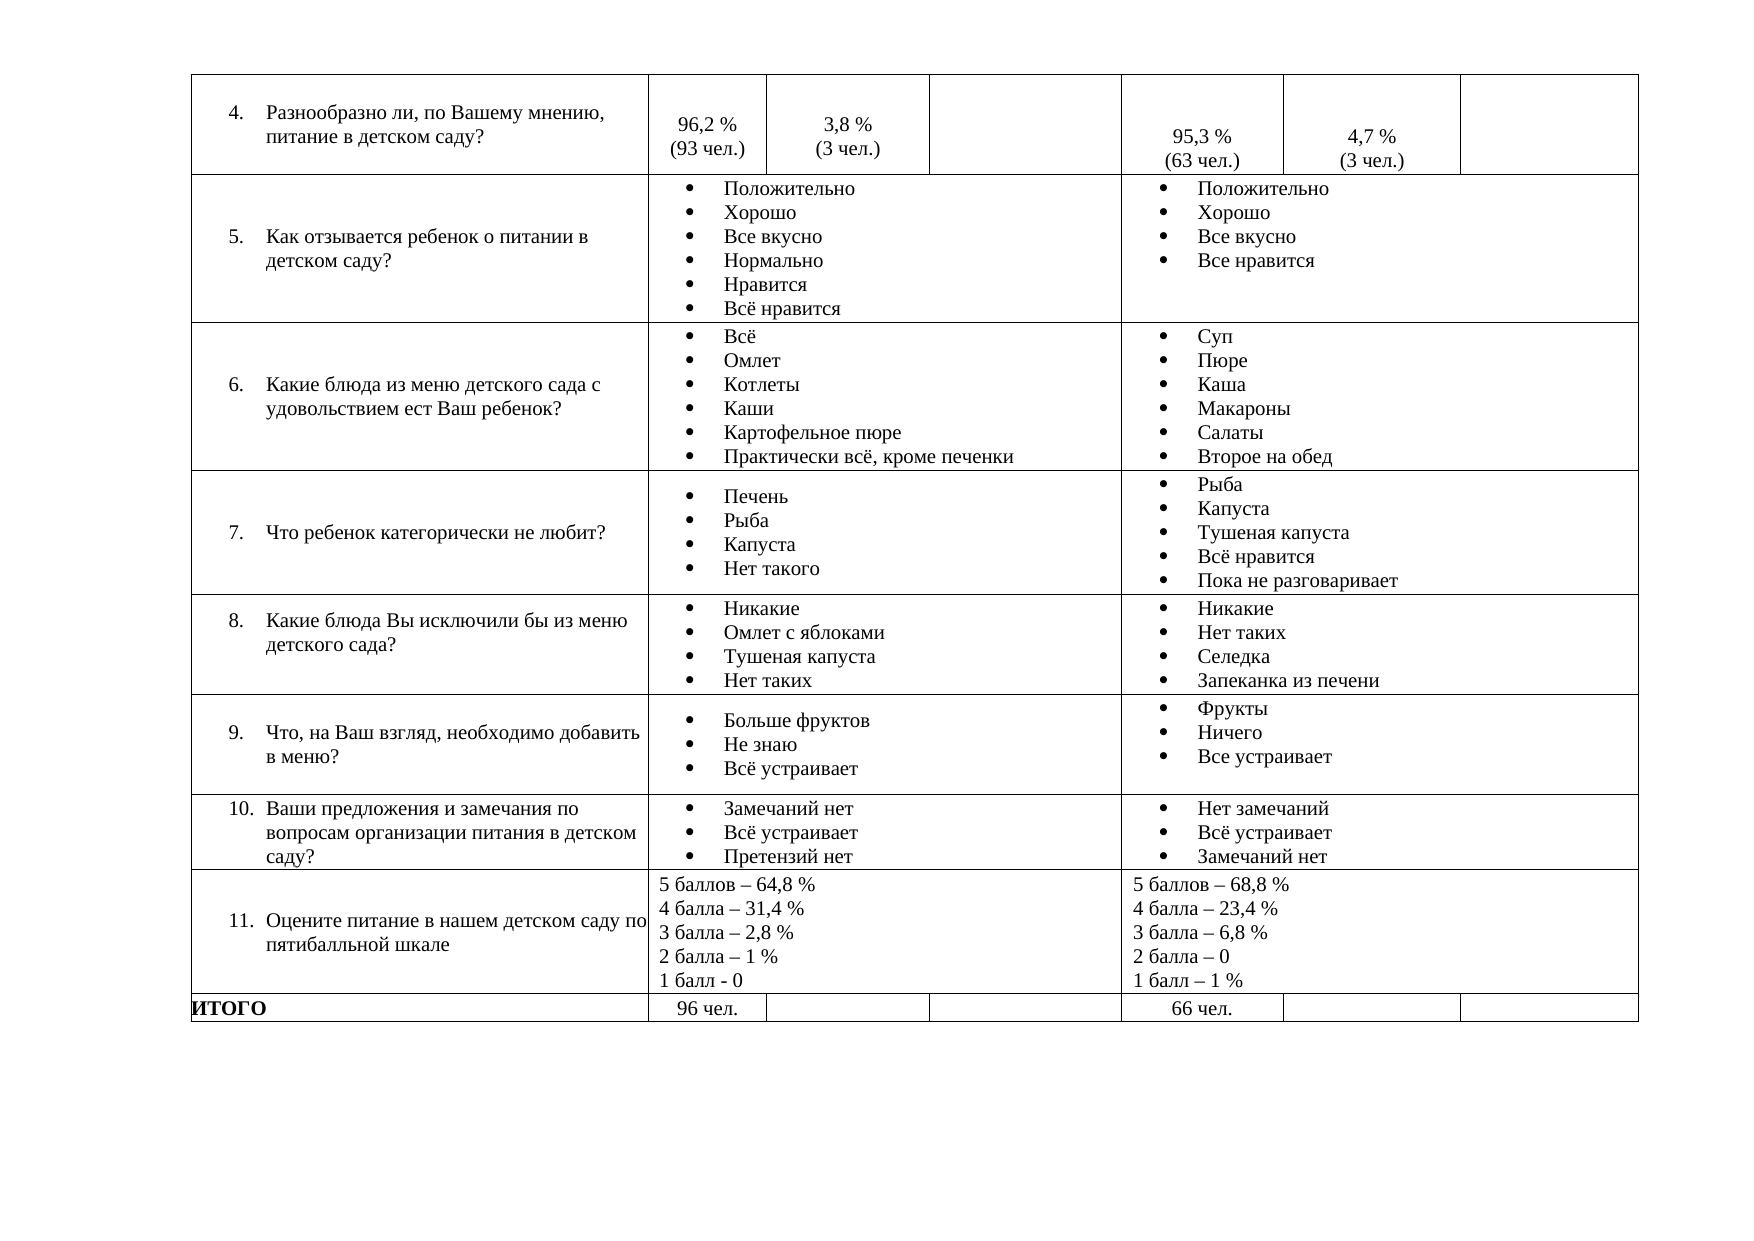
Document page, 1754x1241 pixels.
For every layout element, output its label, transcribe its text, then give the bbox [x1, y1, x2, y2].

table_cell Всё Омлет Котлеты Каши Картофельное пюре Практически всё, кроме печенки [649, 323, 1121, 470]
table_cell Какие блюда из меню детского сада с удовольствием ест Ваш ребенок? [192, 323, 648, 470]
table_cell [1461, 994, 1638, 1021]
table_cell 66 чел. [1122, 994, 1283, 1021]
table_cell Никакие Омлет с яблоками Тушеная капуста Нет таких [649, 595, 1121, 694]
table_cell 96,2 % (93 чел.) [649, 75, 766, 174]
table_cell Какие блюда Вы исключили бы из меню детского сада? [192, 595, 648, 694]
table_cell Разнообразно ли, по Вашему мнению, питание в детском саду? [192, 75, 648, 174]
table_cell Больше фруктов Не знаю Всё устраивает [649, 695, 1121, 793]
table_cell 5 баллов – 68,8 % 4 балла – 23,4 % 3 балла – 6,8 % 2 балла – 0 1 балл – 1 % [1122, 870, 1638, 993]
table_cell 5 баллов – 64,8 % 4 балла – 31,4 % 3 балла – 2,8 % 2 балла – 1 % 1 балл - 0 [649, 870, 1121, 993]
table_cell 3,8 % (3 чел.) [767, 75, 929, 174]
table_cell Оцените питание в нашем детском саду по пятибалльной шкале [192, 870, 648, 993]
table_cell Что ребенок категорически не любит? [192, 471, 648, 594]
table_cell Никакие Нет таких Селедка Запеканка из печени [1122, 595, 1638, 694]
table_cell 96 чел. [649, 994, 766, 1021]
table_cell Рыба Капуста Тушеная капуста Всё нравится Пока не разговаривает [1122, 471, 1638, 594]
table_cell Суп Пюре Каша Макароны Салаты Второе на обед [1122, 323, 1638, 470]
table_cell Ваши предложения и замечания по вопросам организации питания в детском саду? [192, 795, 648, 869]
table_cell Печень Рыба Капуста Нет такого [649, 471, 1121, 594]
table_cell Что, на Ваш взгляд, необходимо добавить в меню? [192, 695, 648, 793]
table_cell Положительно Хорошо Все вкусно Все нравится [1122, 175, 1638, 322]
table_cell [1284, 994, 1460, 1021]
table_cell Как отзывается ребенок о питании в детском саду? [192, 175, 648, 322]
table_cell [930, 75, 1121, 174]
table_cell [1461, 75, 1638, 174]
table_cell 95,3 % (63 чел.) [1122, 75, 1283, 174]
table_cell [930, 994, 1121, 1021]
table_cell Фрукты Ничего Все устраивает [1122, 695, 1638, 793]
table_cell ИТОГО [192, 994, 648, 1021]
table_cell [767, 994, 929, 1021]
table_cell Нет замечаний Всё устраивает Замечаний нет [1122, 795, 1638, 869]
table_cell Замечаний нет Всё устраивает Претензий нет [649, 795, 1121, 869]
table_cell 4,7 % (3 чел.) [1284, 75, 1460, 174]
table_cell Положительно Хорошо Все вкусно Нормально Нравится Всё нравится [649, 175, 1121, 322]
